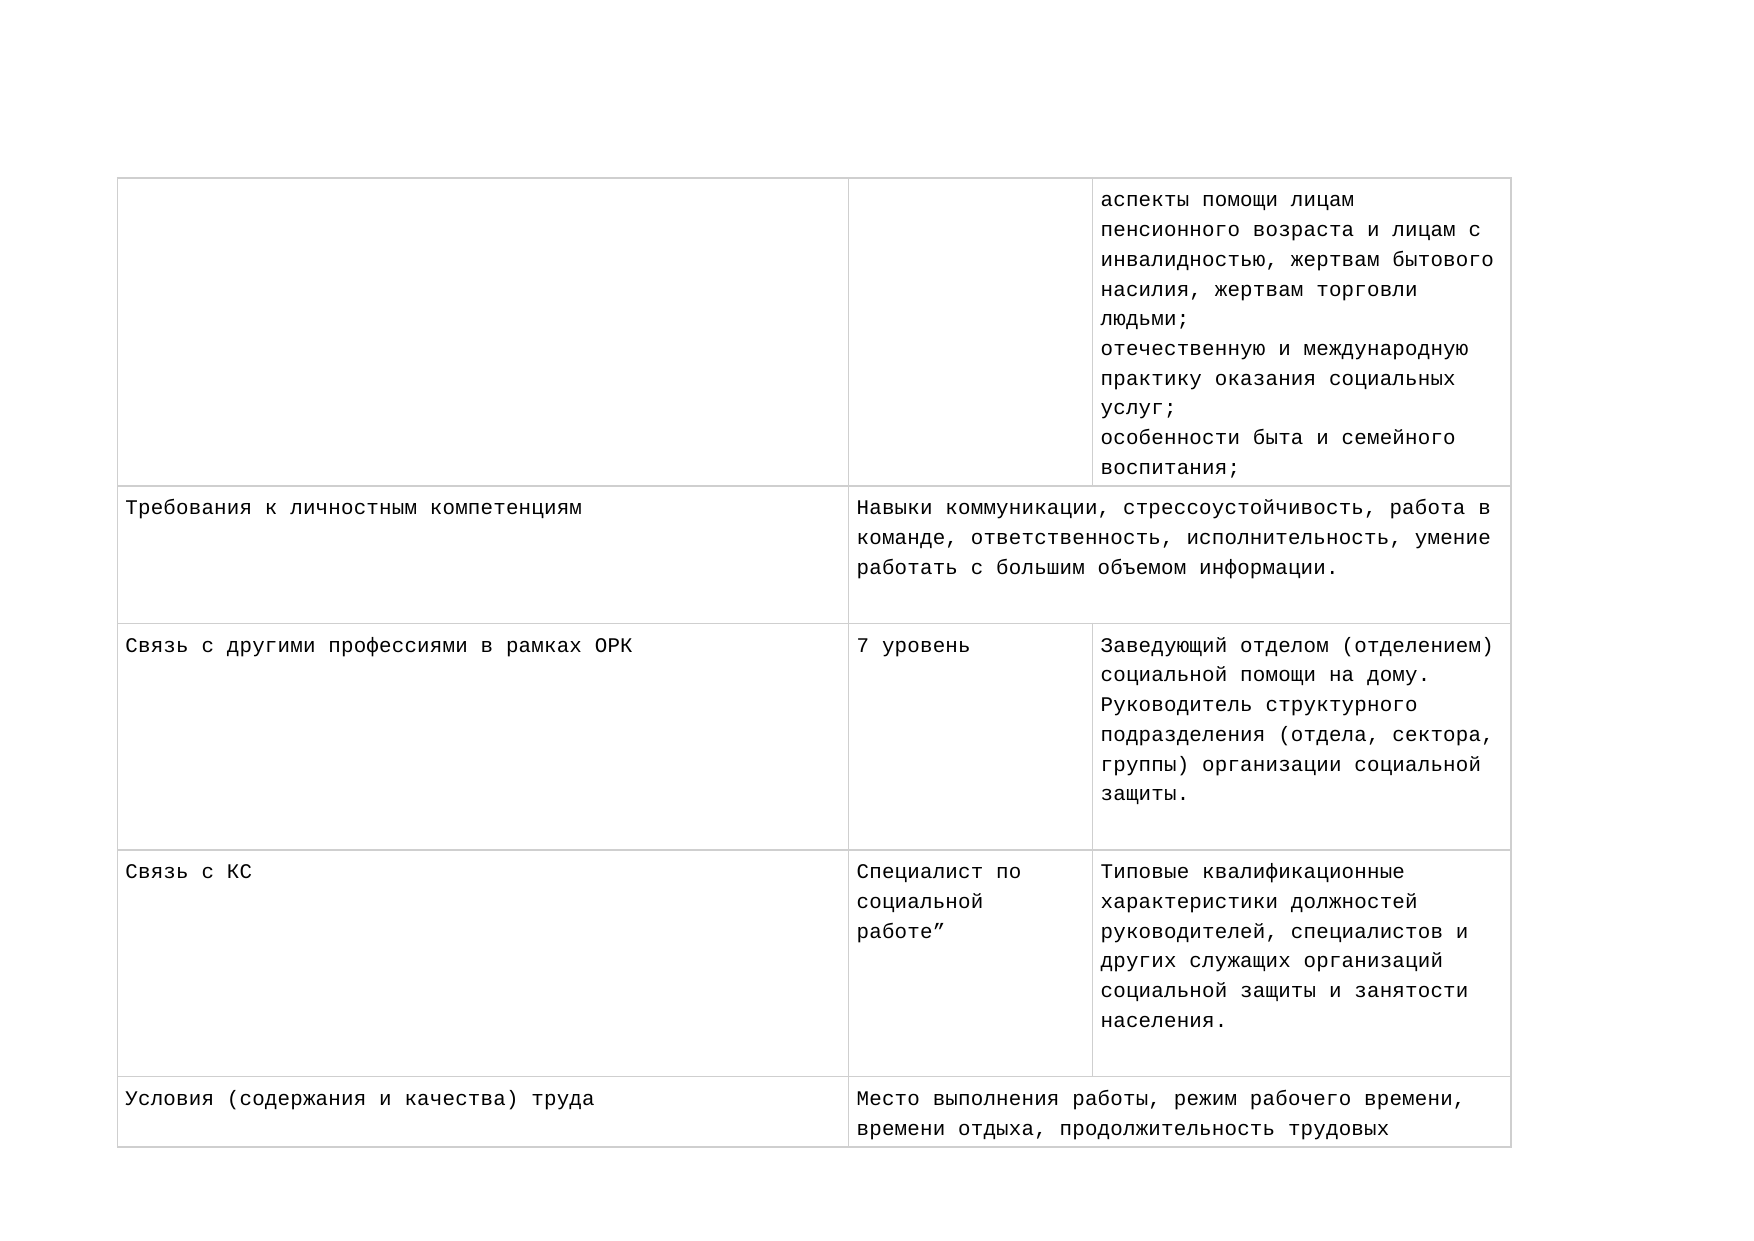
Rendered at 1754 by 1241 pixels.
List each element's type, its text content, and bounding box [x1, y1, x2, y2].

table_cell Заведующий отделом (отделением) социальной помощи на дому. Руководитель структурного подразделения (отдела, сектора, группы) организации социальной защиты. [1093, 624, 1510, 849]
table_cell Связь с КС [118, 851, 848, 1076]
table_cell 7 уровень [849, 624, 1092, 849]
table_cell Типовые квалификационные характеристики должностей руководителей, специалистов и других служащих организаций социальной защиты и занятости населения. [1093, 851, 1510, 1076]
table_cell Специалист по социальной работе” [849, 851, 1092, 1076]
table_cell Требования к личностным компетенциям [118, 487, 848, 622]
table_cell Навыки коммуникации, стрессоустойчивость, работа в команде, ответственность, исполнительность, умение работать с большим объемом информации. [849, 487, 1510, 622]
table_cell Связь с другими профессиями в рамках ОРК [118, 624, 848, 849]
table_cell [118, 1077, 848, 1146]
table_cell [1093, 179, 1510, 485]
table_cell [849, 1077, 1510, 1146]
